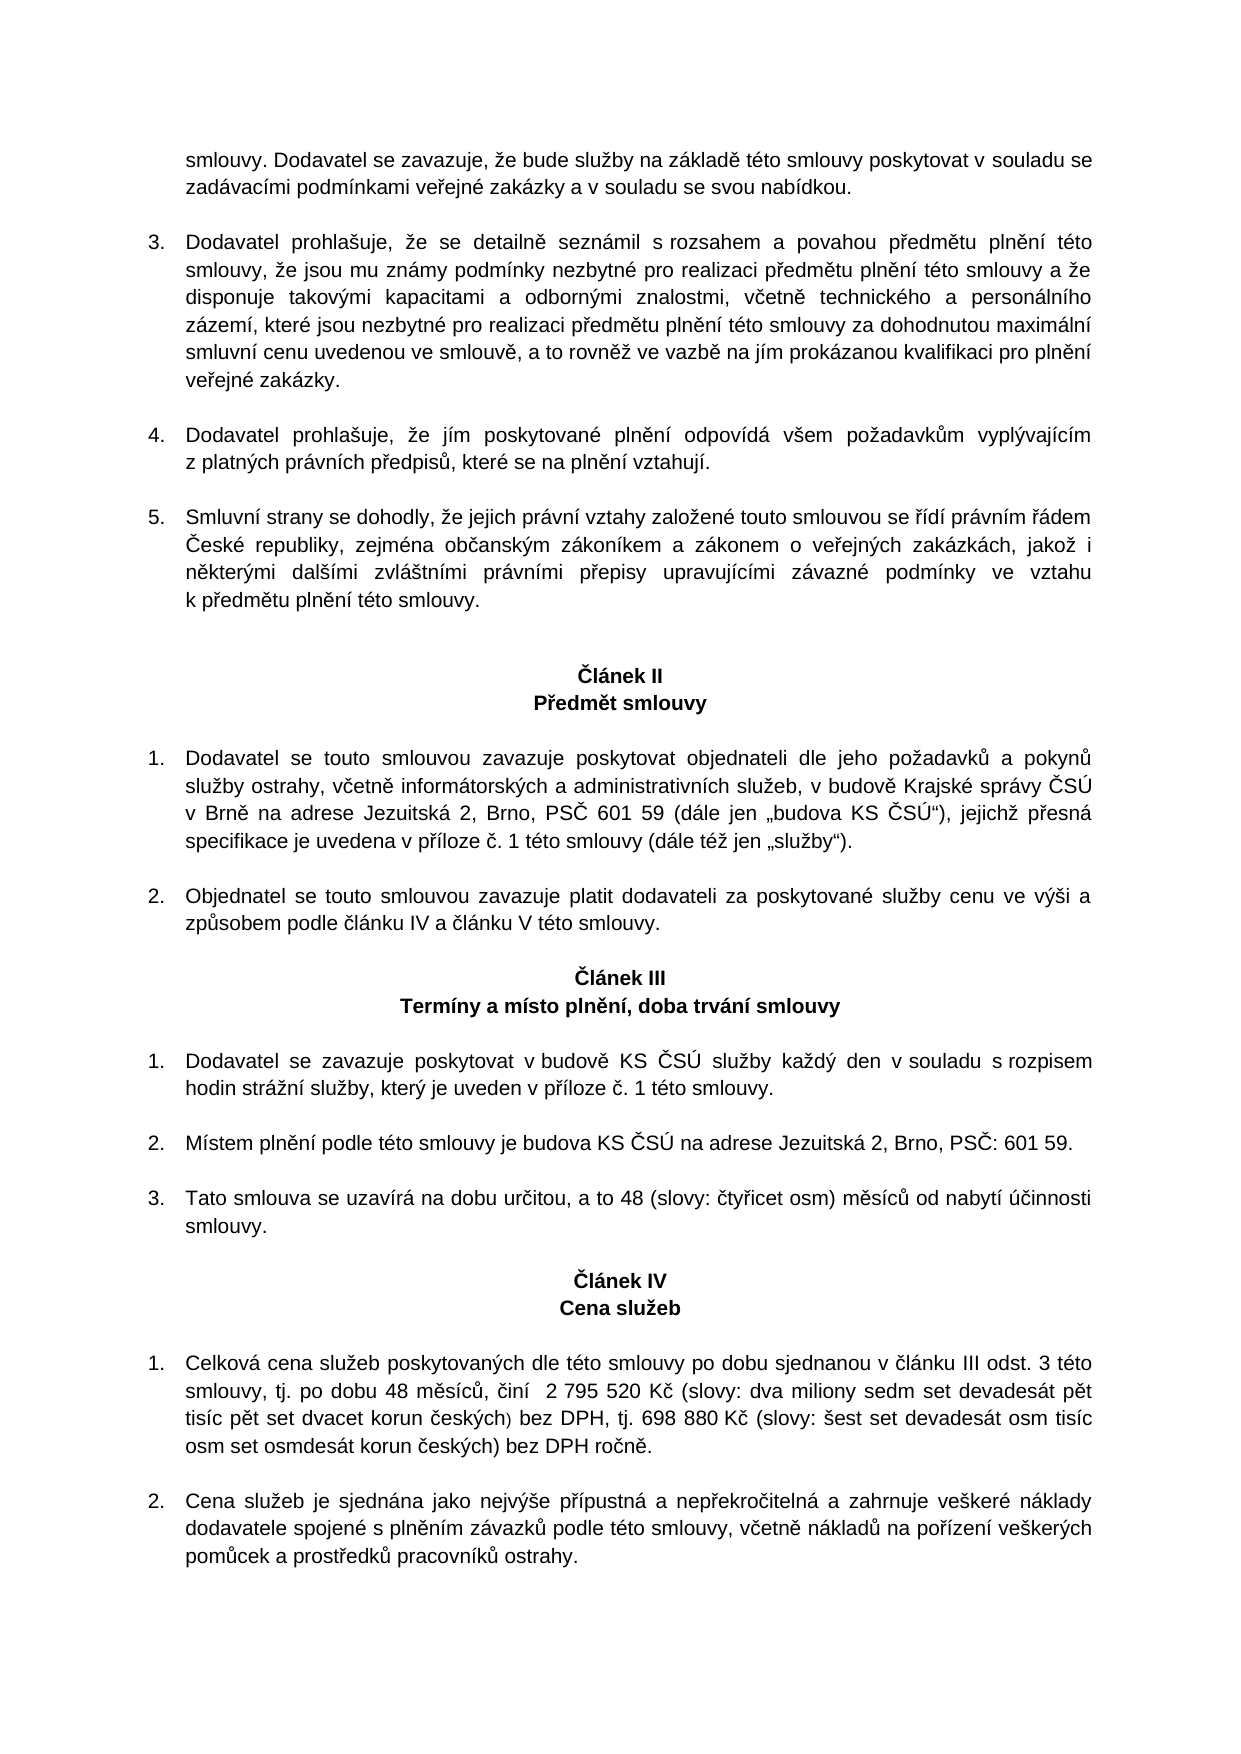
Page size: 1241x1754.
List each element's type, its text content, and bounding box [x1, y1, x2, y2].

list Celková cena služeb poskytovaných dle této smlouvy po dobu sjednanou v článku III odst. 3 této smlouvy, tj. po dobu 48 měsíců, činí 2 795 520 Kč (slovy: dva miliony sedm set devadesát pět tisíc pět set dvacet korun českých) bez DPH, tj. 698 880 Kč (slovy: šest set devadesát osm tisíc osm set osmdesát korun českých) bez DPH ročně. [148, 1351, 1093, 1457]
text Termíny a místo plnění, doba trvání smlouvy [148, 993, 1093, 1017]
text Článek III [148, 966, 1093, 990]
list Místem plnění podle této smlouvy je budova KS ČSÚ na adrese Jezuitská 2, Brno, PSČ: 601 59. [148, 1131, 1093, 1155]
list Dodavatel prohlašuje, že se detailně seznámil s rozsahem a povahou předmětu plnění této smlouvy, že jsou mu známy podmínky nezbytné pro realizaci předmětu plnění této smlouvy a že disponuje takovými kapacitami a odbornými znalostmi, včetně technického a personálního zázemí, které jsou nezbytné pro realizaci předmětu plnění této smlouvy za dohodnutou maximální smluvní cenu uvedenou ve smlouvě, a to rovněž ve vazbě na jím prokázanou kvalifikaci pro plnění veřejné zakázky. [148, 230, 1093, 392]
list Tato smlouva se uzavírá na dobu určitou, a to 48 (slovy: čtyřicet osm) měsíců od nabytí účinnosti smlouvy. [148, 1186, 1093, 1237]
text Cena služeb [148, 1296, 1093, 1320]
text Předmět smlouvy [148, 691, 1093, 715]
text Článek IV [148, 1268, 1093, 1292]
text Článek II [148, 663, 1093, 687]
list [148, 148, 1093, 199]
list Dodavatel se touto smlouvou zavazuje poskytovat objednateli dle jeho požadavků a pokynů služby ostrahy, včetně informátorských a administrativních služeb, v budově Krajské správy ČSÚ v Brně na adrese Jezuitská 2, Brno, PSČ 601 59 (dále jen „budova KS ČSÚ“), jejichž přesná specifikace je uvedena v příloze č. 1 této smlouvy (dále též jen „služby“). [148, 746, 1093, 852]
list Smluvní strany se dohodly, že jejich právní vztahy založené touto smlouvou se řídí právním řádem České republiky, zejména občanským zákoníkem a zákonem o veřejných zakázkách, jakož i některými dalšími zvláštními právními přepisy upravujícími závazné podmínky ve vztahu k předmětu plnění této smlouvy. [148, 505, 1093, 612]
list Dodavatel se zavazuje poskytovat v budově KS ČSÚ služby každý den v souladu s rozpisem hodin strážní služby, který je uveden v příloze č. 1 této smlouvy. [148, 1048, 1093, 1100]
list Objednatel se touto smlouvou zavazuje platit dodavateli za poskytované služby cenu ve výši a způsobem podle článku IV a článku V této smlouvy. [148, 883, 1093, 935]
list Cena služeb je sjednána jako nejvýše přípustná a nepřekročitelná a zahrnuje veškeré náklady dodavatele spojené s plněním závazků podle této smlouvy, včetně nákladů na pořízení veškerých pomůcek a prostředků pracovníků ostrahy. [148, 1488, 1093, 1567]
list Dodavatel prohlašuje, že jím poskytované plnění odpovídá všem požadavkům vyplývajícím z platných právních předpisů, které se na plnění vztahují. [148, 423, 1093, 474]
